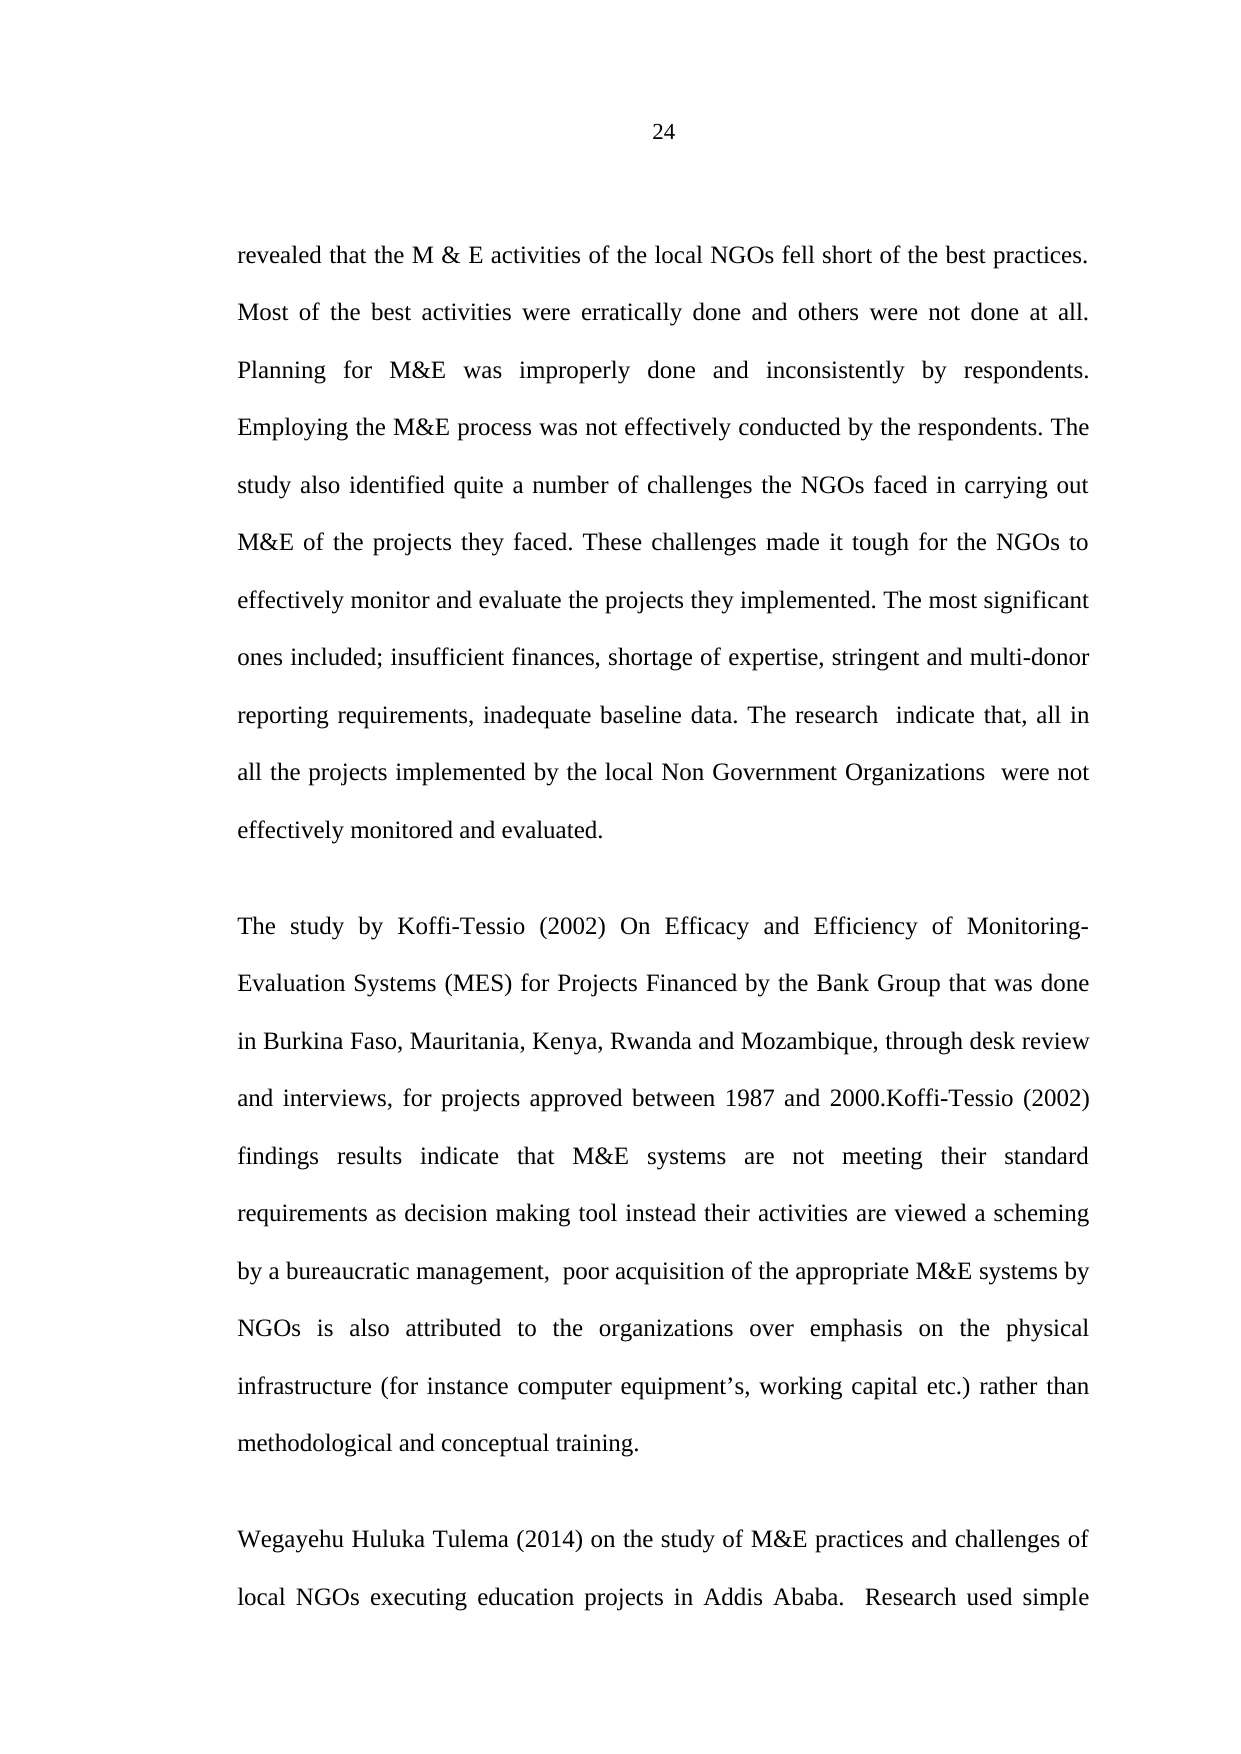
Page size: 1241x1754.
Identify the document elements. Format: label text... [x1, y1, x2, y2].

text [237, 240, 1090, 844]
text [237, 1524, 1090, 1610]
text The study by Koffi-Tessio (2002) On Efficacy and Efficiency of Monitoring-Evaluation Systems (MES) for Projects Financed by the Bank Group that was done in Burkina Faso, Mauritania, Kenya, Rwanda and Mozambique, through desk review and interviews, for projects approved between 1987 and 2000.Koffi-Tessio (2002) findings results indicate that M&E systems are not meeting their standard requirements as decision making tool instead their activities are viewed a scheming by a bureaucratic management, poor acquisition of the appropriate M&E systems by NGOs is also attributed to the organizations over emphasis on the physical infrastructure (for instance computer equipment’s, working capital etc.) rather than methodological and conceptual training. [237, 911, 1090, 1457]
